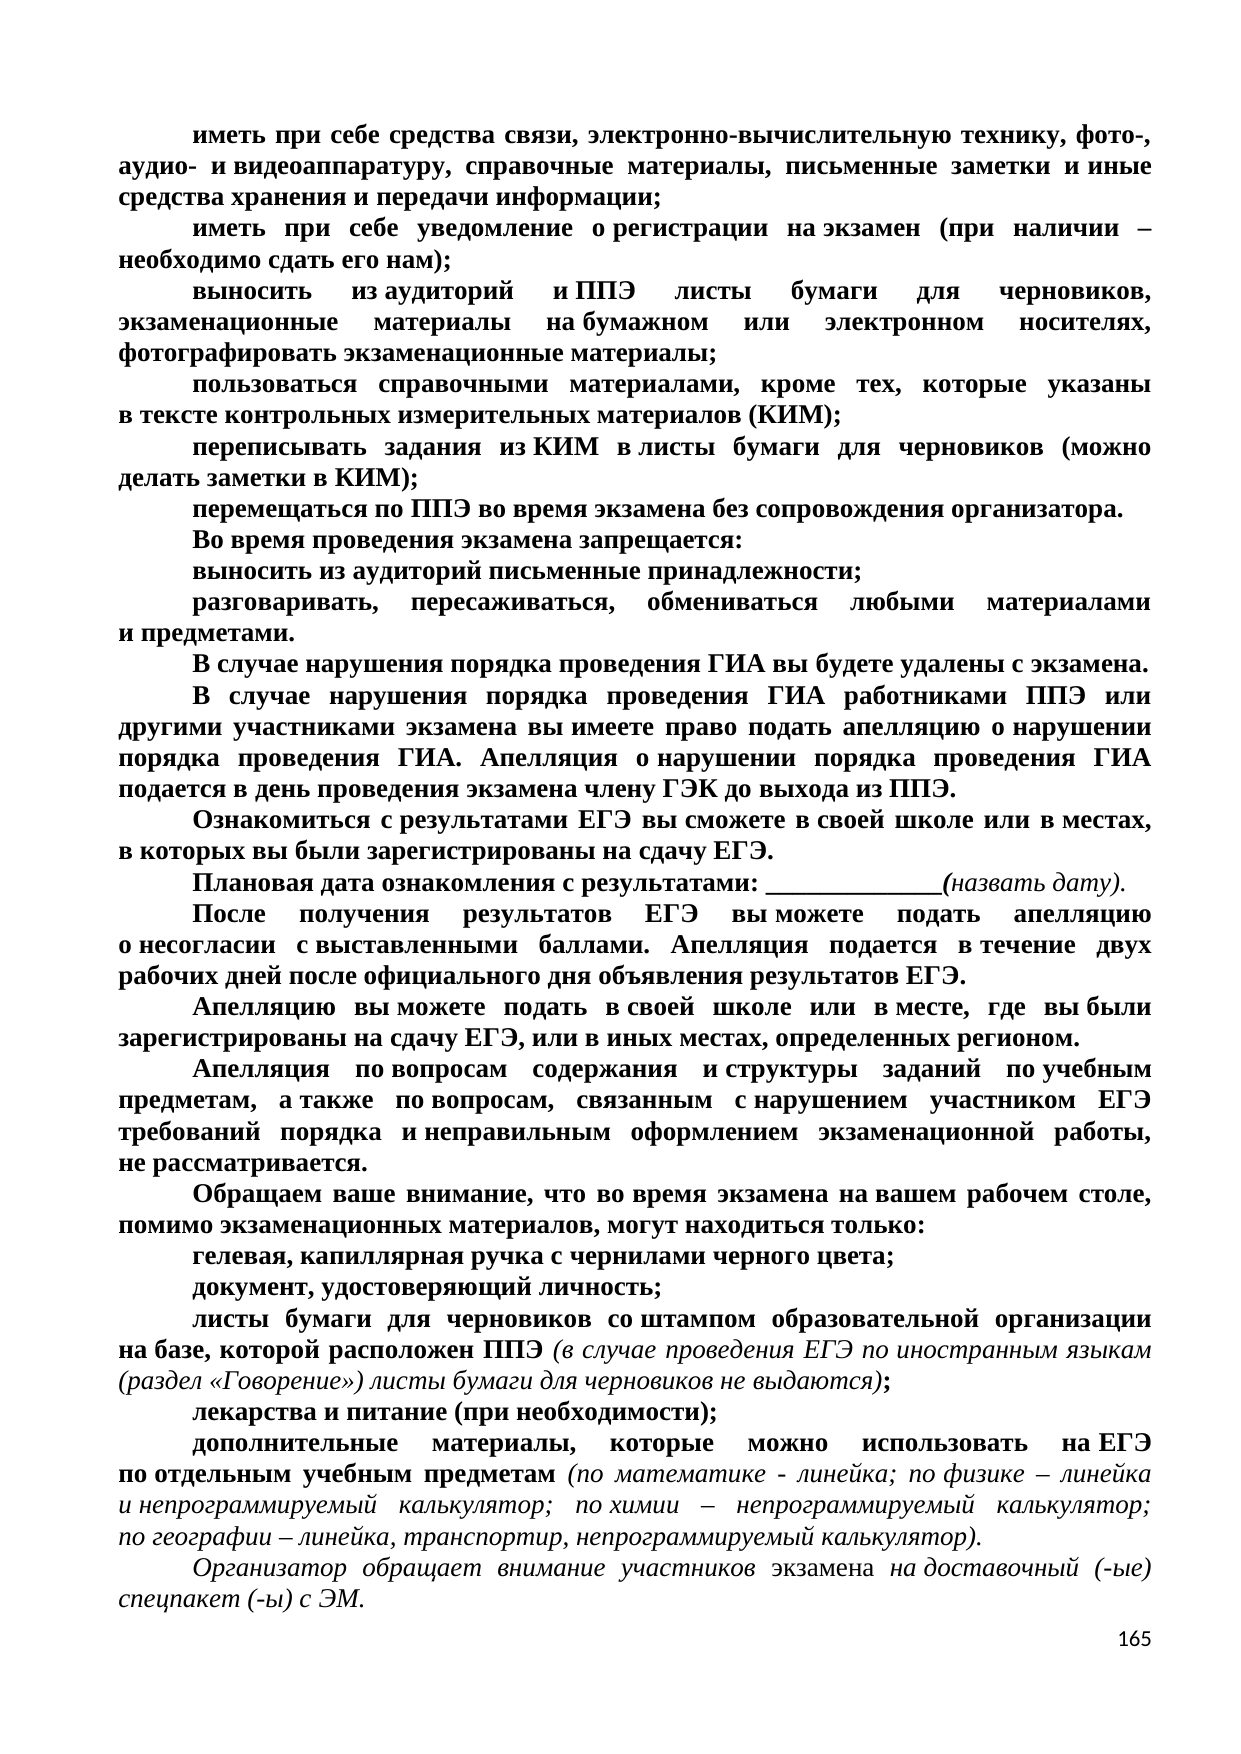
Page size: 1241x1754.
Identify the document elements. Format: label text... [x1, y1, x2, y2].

text Плановая дата ознакомления с результатами: _____________(назвать дату). [118, 866, 1152, 897]
text дополнительные материалы, которые можно использовать на ЕГЭ по отдельным учебным предметам (по математике - линейка; по физике – линейка и непрограммируемый калькулятор; по химии – непрограммируемый калькулятор; по географии – линейка, транспортир, непрограммируемый калькулятор). [118, 1426, 1152, 1551]
text Апелляцию вы можете подать в своей школе или в месте, где вы были зарегистрированы на сдачу ЕГЭ, или в иных местах, определенных регионом. [118, 990, 1152, 1052]
text иметь при себе средства связи, электронно-вычислительную технику, фото-, аудио- и видеоаппаратуру, справочные материалы, письменные заметки и иные средства хранения и передачи информации; [118, 118, 1152, 212]
text лекарства и питание (при необходимости); [118, 1395, 1152, 1426]
text Ознакомиться с результатами ЕГЭ вы сможете в своей школе или в местах, в которых вы были зарегистрированы на сдачу ЕГЭ. [118, 803, 1152, 866]
text После получения результатов ЕГЭ вы можете подать апелляцию о несогласии с выставленными баллами. Апелляция подается в течение двух рабочих дней после официального дня объявления результатов ЕГЭ. [118, 897, 1152, 990]
text Во время проведения экзамена запрещается: [118, 523, 1152, 554]
text иметь при себе уведомление о регистрации на экзамен (при наличии – необходимо сдать его нам); [118, 212, 1152, 274]
text выносить из аудиторий письменные принадлежности; [118, 554, 1152, 585]
text листы бумаги для черновиков со штампом образовательной организации на базе, которой расположен ППЭ (в случае проведения ЕГЭ по иностранным языкам (раздел «Говорение») листы бумаги для черновиков не выдаются); [118, 1302, 1152, 1395]
text В случае нарушения порядка проведения ГИА вы будете удалены с экзамена. [118, 648, 1152, 679]
text выносить из аудиторий и ППЭ листы бумаги для черновиков, экзаменационные материалы на бумажном или электронном носителях, фотографировать экзаменационные материалы; [118, 274, 1152, 367]
text Организатор обращает внимание участников экзамена на доставочный (-ые) спецпакет (-ы) с ЭМ. [118, 1551, 1152, 1613]
text документ, удостоверяющий личность; [118, 1271, 1152, 1302]
text разговаривать, пересаживаться, обмениваться любыми материалами и предметами. [118, 585, 1152, 648]
text Апелляция по вопросам содержания и структуры заданий по учебным предметам, а также по вопросам, связанным с нарушением участником ЕГЭ требований порядка и неправильным оформлением экзаменационной работы, не рассматривается. [118, 1052, 1152, 1177]
text переписывать задания из КИМ в листы бумаги для черновиков (можно делать заметки в КИМ); [118, 429, 1152, 492]
text Обращаем ваше внимание, что во время экзамена на вашем рабочем столе, помимо экзаменационных материалов, могут находиться только: [118, 1177, 1152, 1239]
text В случае нарушения порядка проведения ГИА работниками ППЭ или другими участниками экзамена вы имеете право подать апелляцию о нарушении порядка проведения ГИА. Апелляция о нарушении порядка проведения ГИА подается в день проведения экзамена члену ГЭК до выхода из ППЭ. [118, 679, 1152, 803]
text перемещаться по ППЭ во время экзамена без сопровождения организатора. [118, 492, 1152, 523]
text гелевая, капиллярная ручка с чернилами черного цвета; [118, 1239, 1152, 1271]
text пользоваться справочными материалами, кроме тех, которые указаны в тексте контрольных измерительных материалов (КИМ); [118, 367, 1152, 429]
